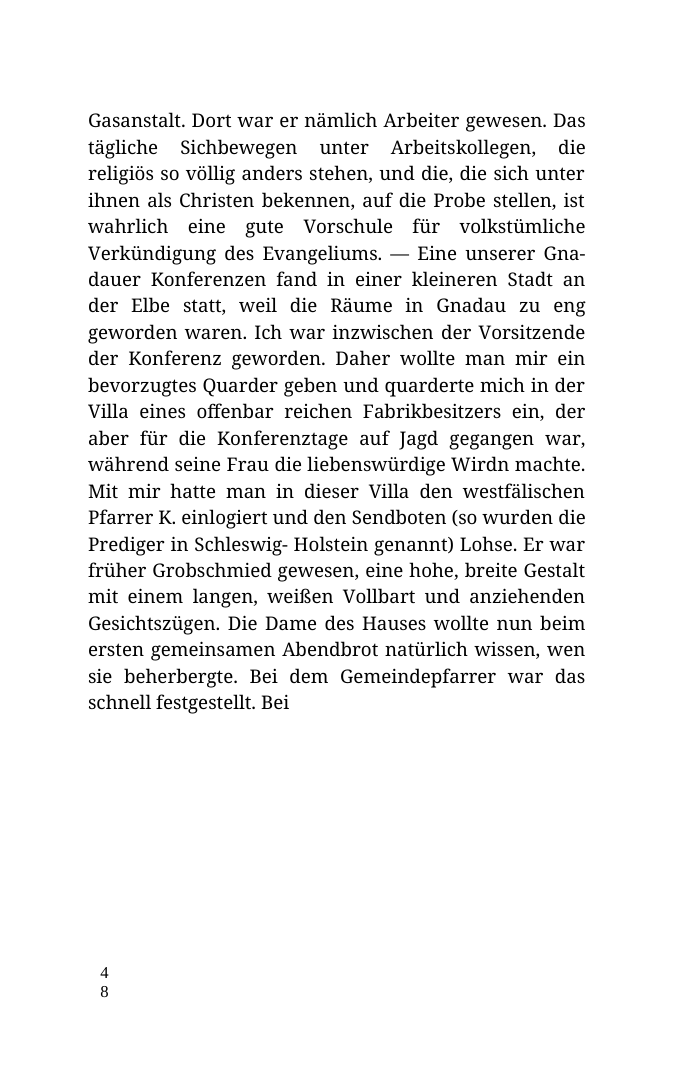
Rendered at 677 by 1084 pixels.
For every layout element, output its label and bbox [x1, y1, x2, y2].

text [88, 107, 586, 715]
